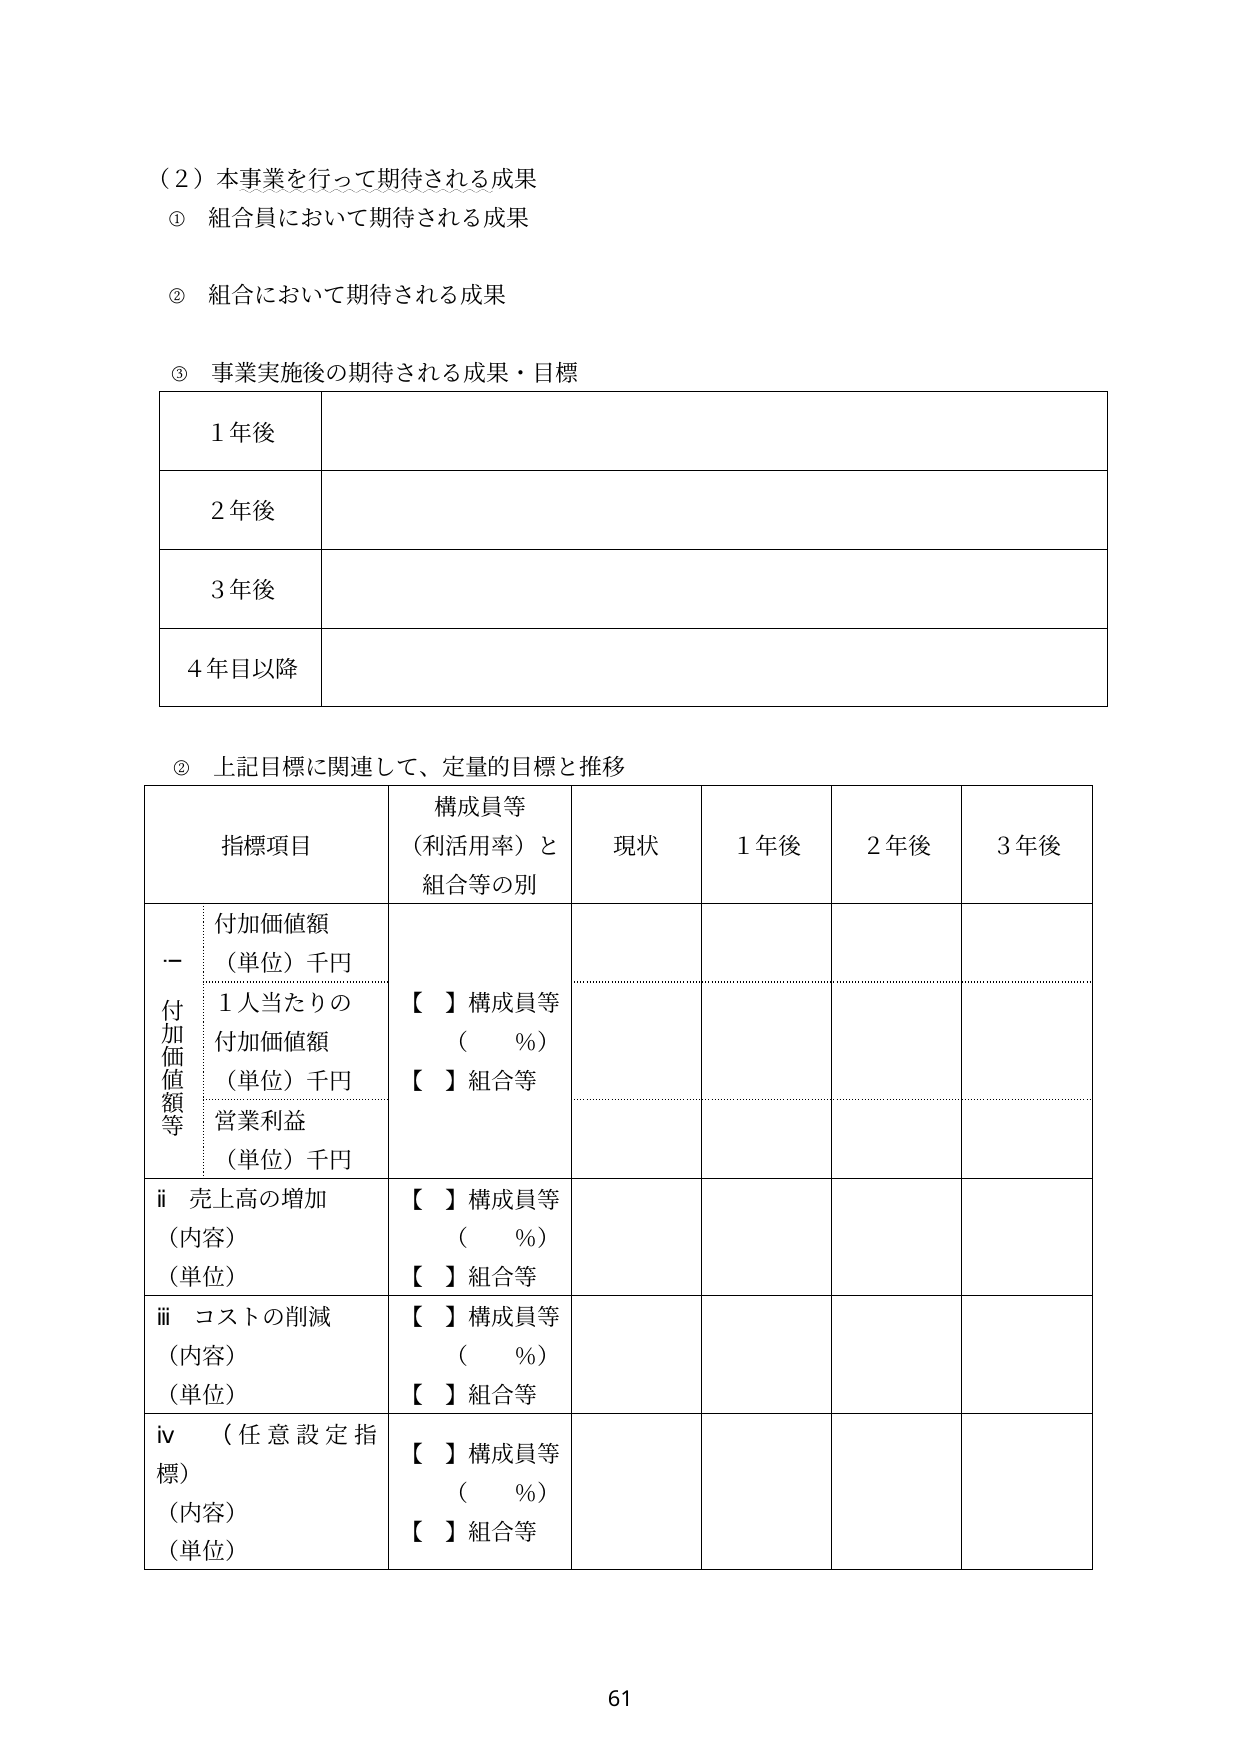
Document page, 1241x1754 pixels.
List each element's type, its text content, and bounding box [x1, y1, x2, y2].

table_cell ⅳ （任意設定指標） （内容） （単位） [145, 1414, 388, 1569]
table_header [322, 392, 1107, 470]
table_cell [962, 1099, 1092, 1178]
table_cell [962, 1296, 1092, 1413]
table_cell ⅱ 売上高の増加 （内容） （単位） [145, 1179, 388, 1295]
table_header ２年後 [832, 786, 961, 903]
table_cell [572, 981, 701, 1099]
table_cell ⅰ 付加価値額等 [145, 904, 203, 1178]
text ③ 事業実施後の期待される成果・目標 [148, 352, 1092, 391]
table_cell [702, 981, 831, 1099]
table_cell [572, 1099, 701, 1178]
table_header ３年後 [962, 786, 1092, 903]
table_cell [702, 1099, 831, 1178]
table_cell ２年後 [160, 471, 321, 549]
table_cell 営業利益 （単位）千円 [203, 1099, 388, 1178]
table_header 構成員等 （利活用率）と組合等の別 [389, 786, 571, 903]
table_header 指標項目 [145, 786, 388, 903]
table_cell [572, 1414, 701, 1569]
text ① 組合員において期待される成果 [145, 197, 1092, 236]
table_cell [702, 1179, 831, 1295]
table_cell [702, 1414, 831, 1569]
table_cell [962, 981, 1092, 1099]
table_cell [572, 904, 701, 981]
table_cell 付加価値額 （単位）千円 [203, 904, 388, 981]
table_cell [322, 629, 1107, 706]
text ② 上記目標に関連して、定量的目標と推移 [173, 746, 1092, 785]
table_cell １人当たりの 付加価値額 （単位）千円 [203, 981, 388, 1099]
table_cell 【 】構成員等 （ ％） 【 】組合等 [389, 1414, 571, 1569]
table_cell [572, 1179, 701, 1295]
table_header １年後 [702, 786, 831, 903]
table_cell [832, 981, 961, 1099]
table_cell [572, 1296, 701, 1413]
table_cell 【 】構成員等 （ ％） 【 】組合等 [389, 1179, 571, 1295]
table_cell [962, 904, 1092, 981]
table_cell 【 】構成員等 （ ％） 【 】組合等 [389, 904, 571, 1178]
table_cell ３年後 [160, 550, 321, 627]
table_header １年後 [160, 392, 321, 470]
table_cell [832, 1296, 961, 1413]
table_cell ４年目以降 [160, 629, 321, 706]
table_cell [322, 471, 1107, 549]
table_cell [962, 1414, 1092, 1569]
table_cell ⅲ コストの削減 （内容） （単位） [145, 1296, 388, 1413]
text ② 組合において期待される成果 [145, 275, 1092, 313]
table_cell [702, 904, 831, 981]
table_cell [832, 1414, 961, 1569]
table_cell [832, 904, 961, 981]
table_cell [962, 1179, 1092, 1295]
table_cell 【 】構成員等 （ ％） 【 】組合等 [389, 1296, 571, 1413]
table_header 現状 [572, 786, 701, 903]
table_cell [322, 550, 1107, 627]
table_cell [832, 1179, 961, 1295]
table_cell [832, 1099, 961, 1178]
table_cell [702, 1296, 831, 1413]
text （２）本事業を行って期待される成果 [148, 158, 1092, 197]
